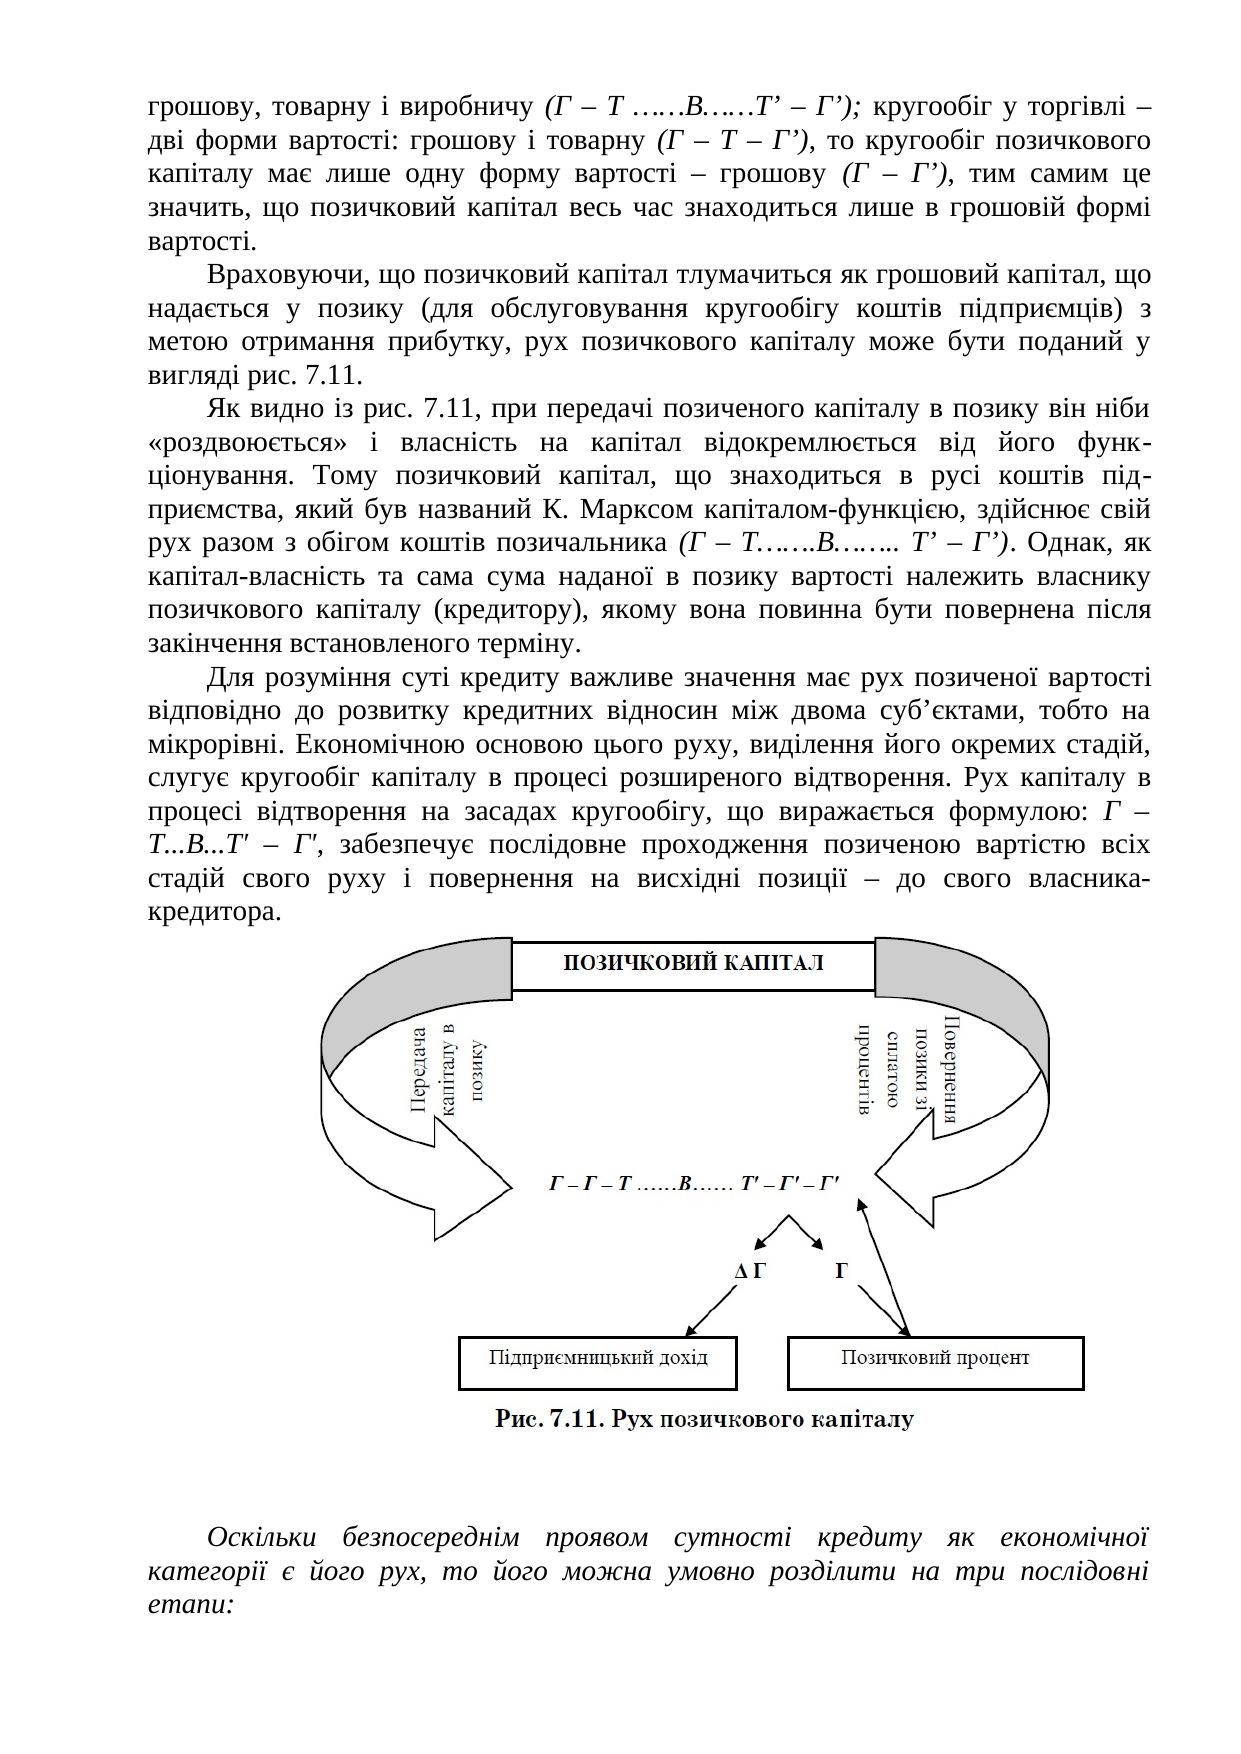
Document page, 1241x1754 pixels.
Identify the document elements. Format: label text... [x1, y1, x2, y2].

picture [206, 927, 1211, 1453]
text Для розуміння суті кредиту важливе значення має рух позиченої вартості відповідно до розвитку кредитних відносин між двома суб’єктами, тобто на мікрорівні. Економічною основою цього руху, виділення його окремих стадій, слугує кругообіг капіталу в процесі розширеного відтворення. Рух капіталу в процесі відтворення на засадах кругообігу, що виражається формулою: Г – Т...В...Т′ – Г′, забезпечує послідовне проходження позиченою вартістю всіх стадій свого руху і повернення на висхідні позиції – до свого власника-кредитора. [148, 659, 1152, 927]
text Як видно із рис. 7.11, при передачі позиченого капіталу в позику він ніби «роздвоюється» і власність на капітал відокремлюється від його функціонування. Тому позичковий капітал, що знаходиться в русі коштів підприємства, який був названий К. Марксом капіталом-функцією, здійснює свій рух разом з обігом коштів позичальника (Г – Т…….В…….. Т’ – Г’). Однак, як капітал-власність та сама сума наданої в позику вартості належить власнику позичкового капіталу (кредитору), якому вона повинна бути повернена після закінчення встановленого терміну. [148, 390, 1152, 659]
text Оскільки безпосереднім проявом сутності кредиту як економічної категорії є його рух, то його можна умовно розділити на три послідовні етапи: [148, 1519, 1152, 1620]
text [148, 88, 1152, 256]
text Враховуючи, що позичковий капітал тлумачиться як грошовий капітал, що надається у позику (для обслуговування кругообігу коштів підприємців) з метою отримання прибутку, рух позичкового капіталу може бути поданий у вигляді рис. 7.11. [148, 256, 1152, 390]
